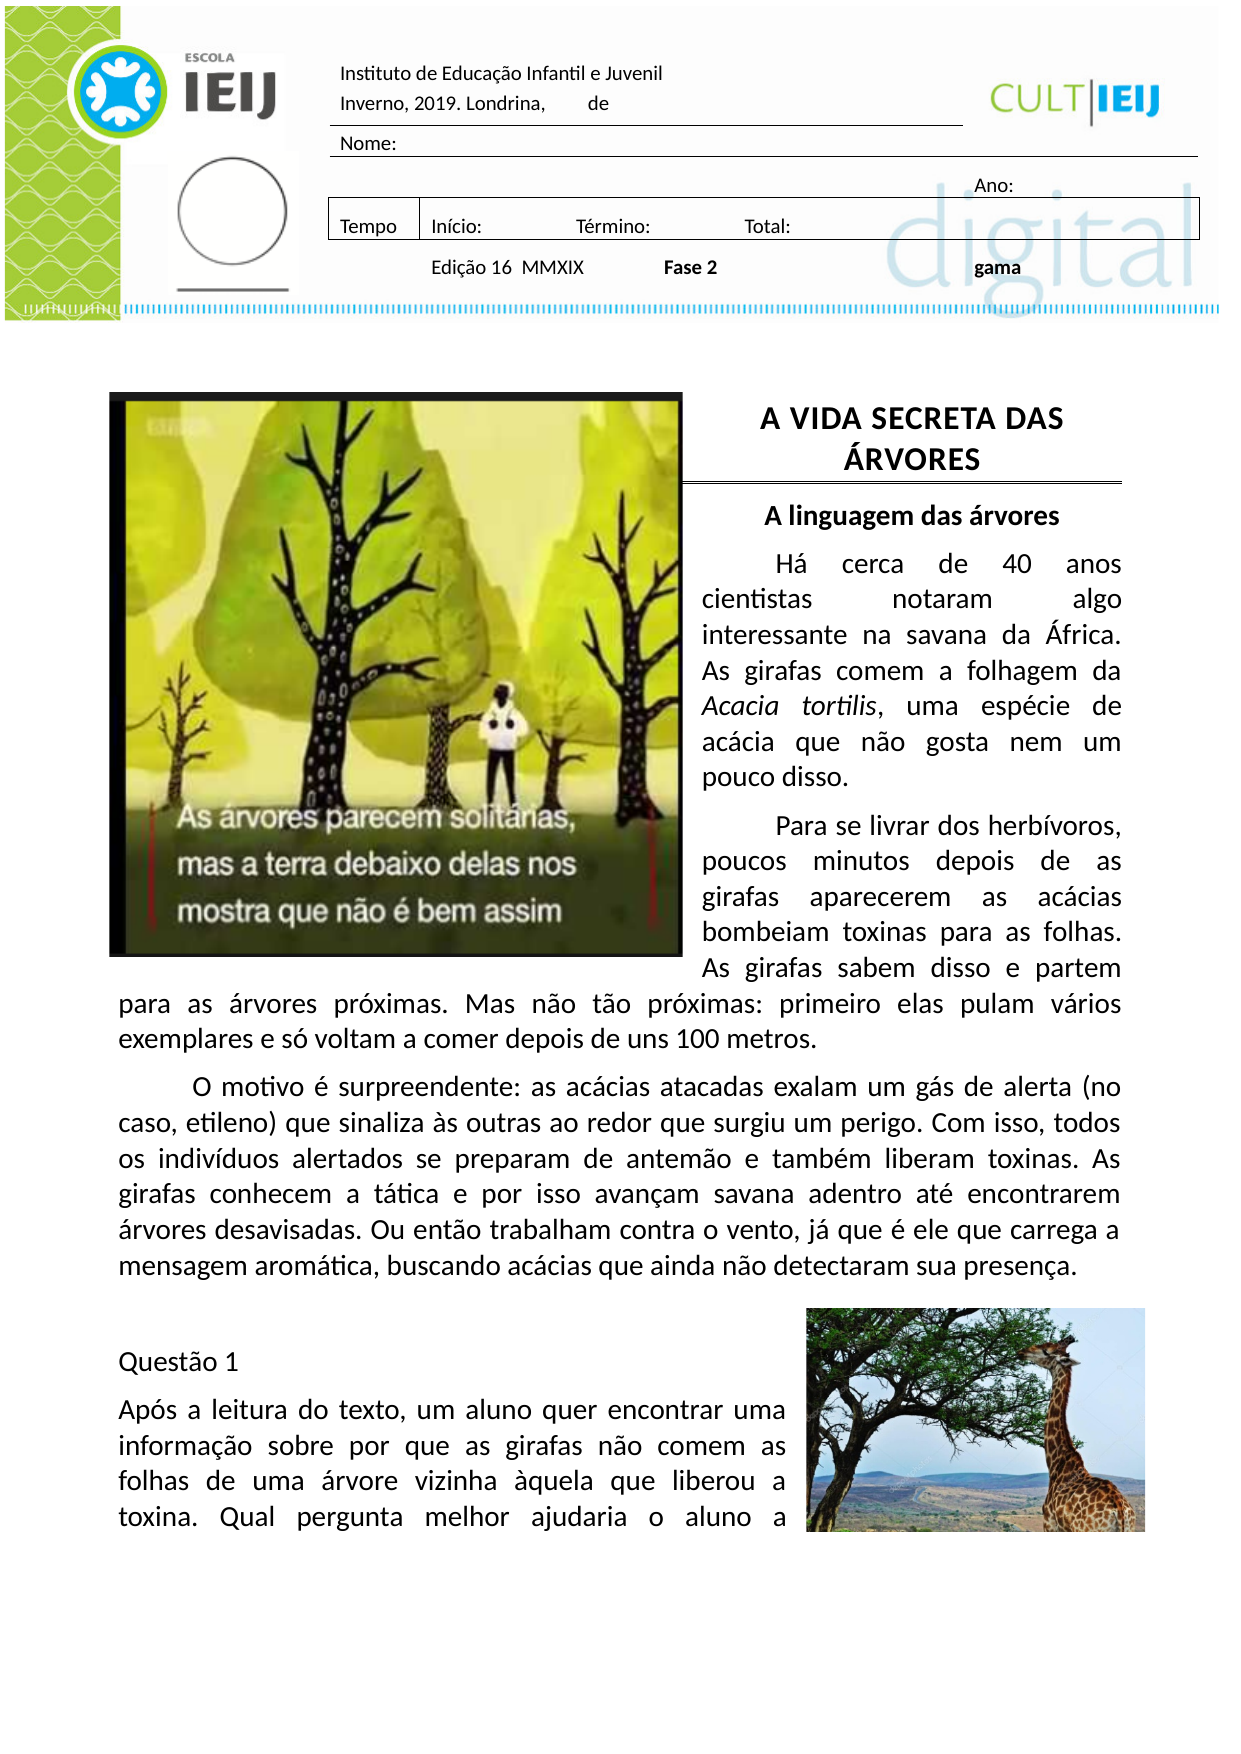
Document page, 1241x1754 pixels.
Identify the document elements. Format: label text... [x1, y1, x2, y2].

picture [806, 1308, 1146, 1530]
text Questão 1 [118, 1343, 806, 1378]
text Para se livrar dos herbívoros, poucos minutos depois de as girafas aparecerem as acácias bombeiam toxinas para as folhas. As girafas sabem disso e partem para as árvores próximas. Mas não tão próximas: primeiro elas pulam vários exemplares e só voltam a comer depois de uns 100 metros. [118, 807, 1122, 1056]
picture [4, 6, 1219, 323]
text A vida secreta das árvores [683, 397, 1122, 481]
text A linguagem das árvores [683, 497, 1122, 532]
text Há cerca de 40 anos cientistas notaram algo interessante na savana da África. As girafas comem a folhagem da Acacia tortilis, uma espécie de acácia que não gosta nem um pouco disso. [683, 545, 1122, 794]
picture [109, 392, 683, 954]
text O motivo é surpreendente: as acácias atacadas exalam um gás de alerta (no caso, etileno) que sinaliza às outras ao redor que surgiu um perigo. Com isso, todos os indivíduos alertados se preparam de antemão e também liberam toxinas. As girafas conhecem a tática e por isso avançam savana adentro até encontrarem árvores desavisadas. Ou então trabalham contra o vento, já que é ele que carrega a mensagem aromática, buscando acácias que ainda não detectaram sua presença. [118, 1068, 1122, 1282]
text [118, 1391, 1122, 1533]
